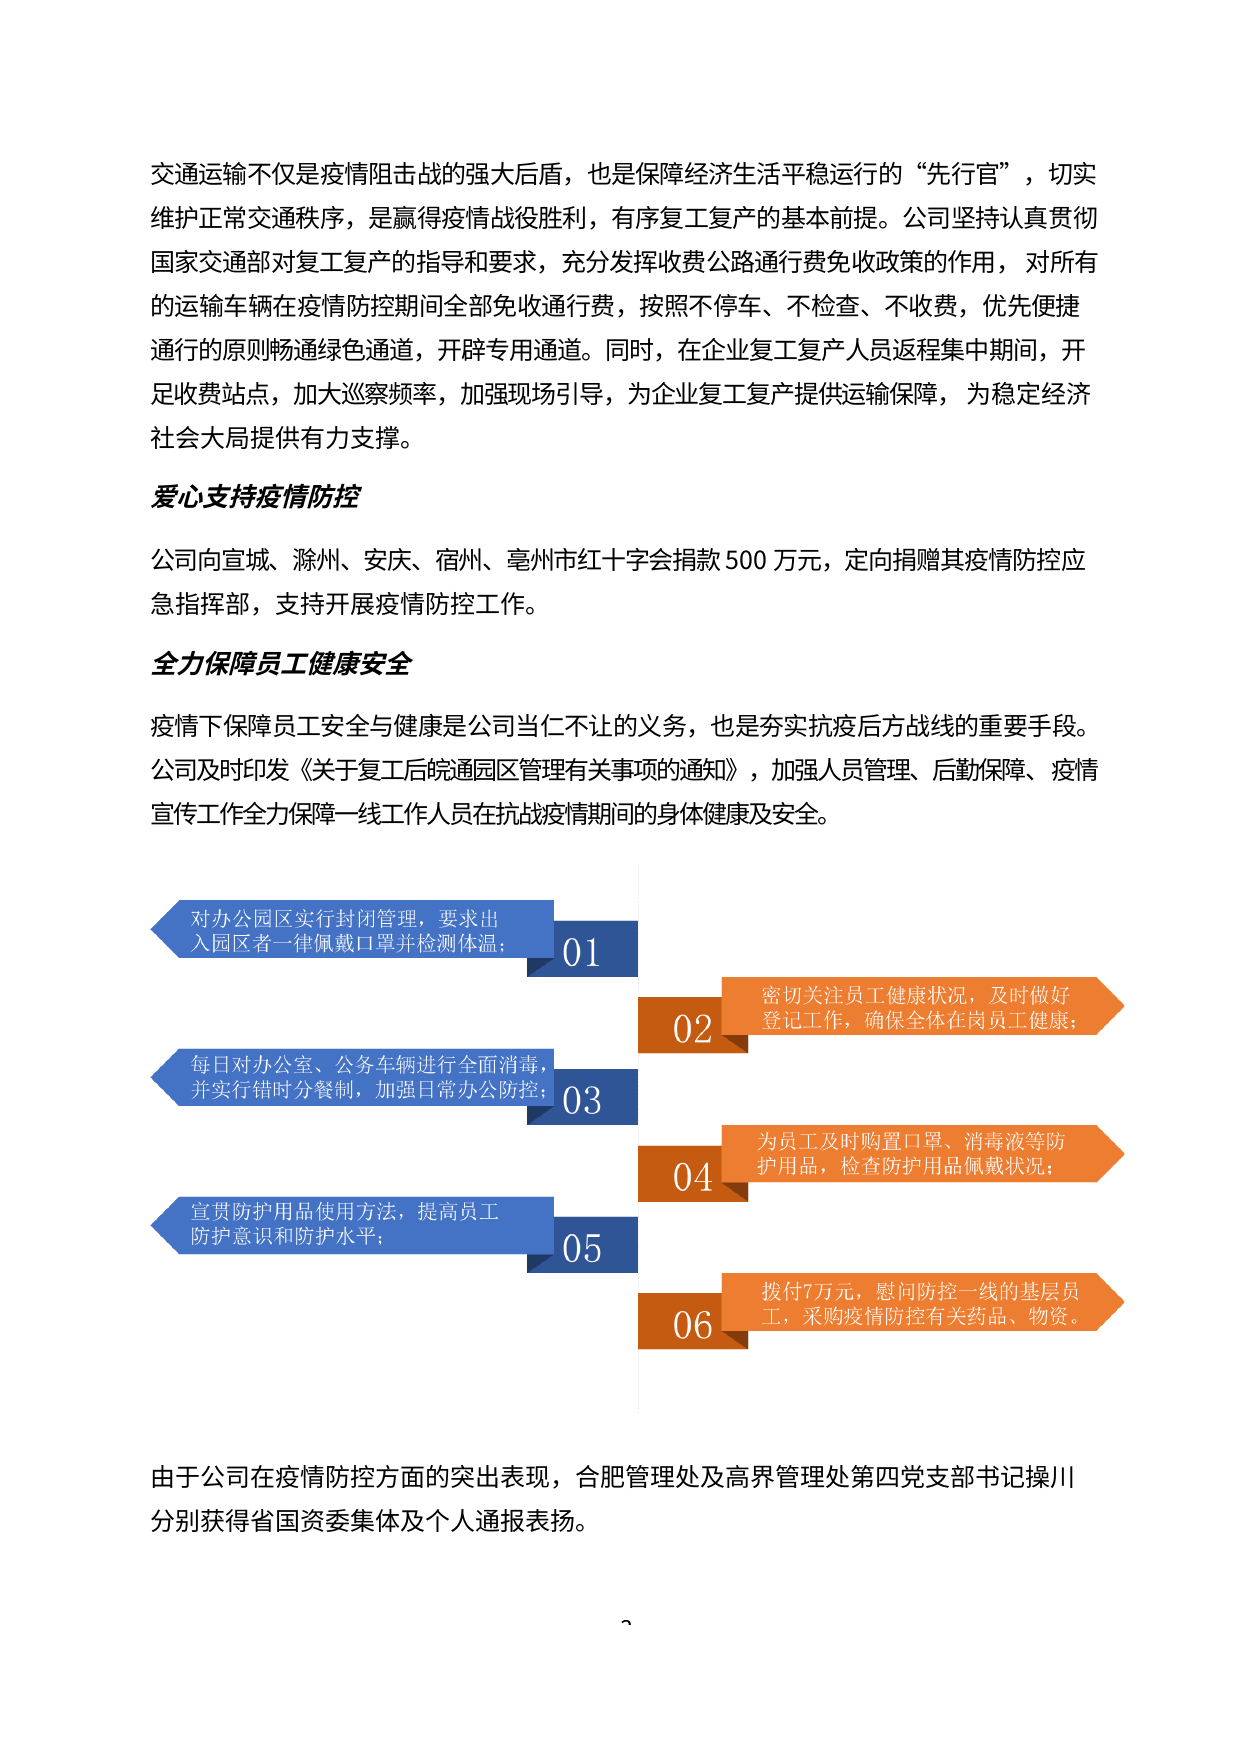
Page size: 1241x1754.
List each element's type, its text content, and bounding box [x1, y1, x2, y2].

text 公司向宣城、滁州、安庆、宿州、亳州市红十字会捐款 500 万元，定向捐赠其疫情防控应急指挥部，支持开展疫情防控工作。 [150, 540, 1090, 620]
text 交通运输不仅是疫情阻击战的强大后盾，也是保障经济生活平稳运行的“先行官”，切实维护正常交通秩序，是赢得疫情战役胜利，有序复工复产的基本前提。公司坚持认真贯彻国家交通部对复工复产的指导和要求，充分发挥收费公路通行费免收政策的作用， 对所有的运输车辆在疫情防控期间全部免收通行费，按照不停车、不检查、不收费，优先便捷通行的原则畅通绿色通道，开辟专用通道。同时，在企业复工复产人员返程集中期间，开足收费站点，加大巡察频率，加强现场引导，为企业复工复产提供运输保障， 为稳定经济社会大局提供有力支撑。 [150, 155, 1102, 454]
picture [150, 866, 1125, 1415]
subtitle 爱心支持疫情防控 [150, 477, 1171, 514]
text 由于公司在疫情防控方面的突出表现，合肥管理处及高界管理处第四党支部书记操川分别获得省国资委集体及个人通报表扬。 [150, 1457, 1091, 1537]
text 疫情下保障员工安全与健康是公司当仁不让的义务，也是夯实抗疫后方战线的重要手段。公司及时印发《关于复工后皖通园区管理有关事项的通知》，加强人员管理、后勤保障、 疫情宣传工作全力保障一线工作人员在抗战疫情期间的身体健康及安全。 [150, 707, 1116, 831]
subtitle 全力保障员工健康安全 [150, 643, 1171, 681]
